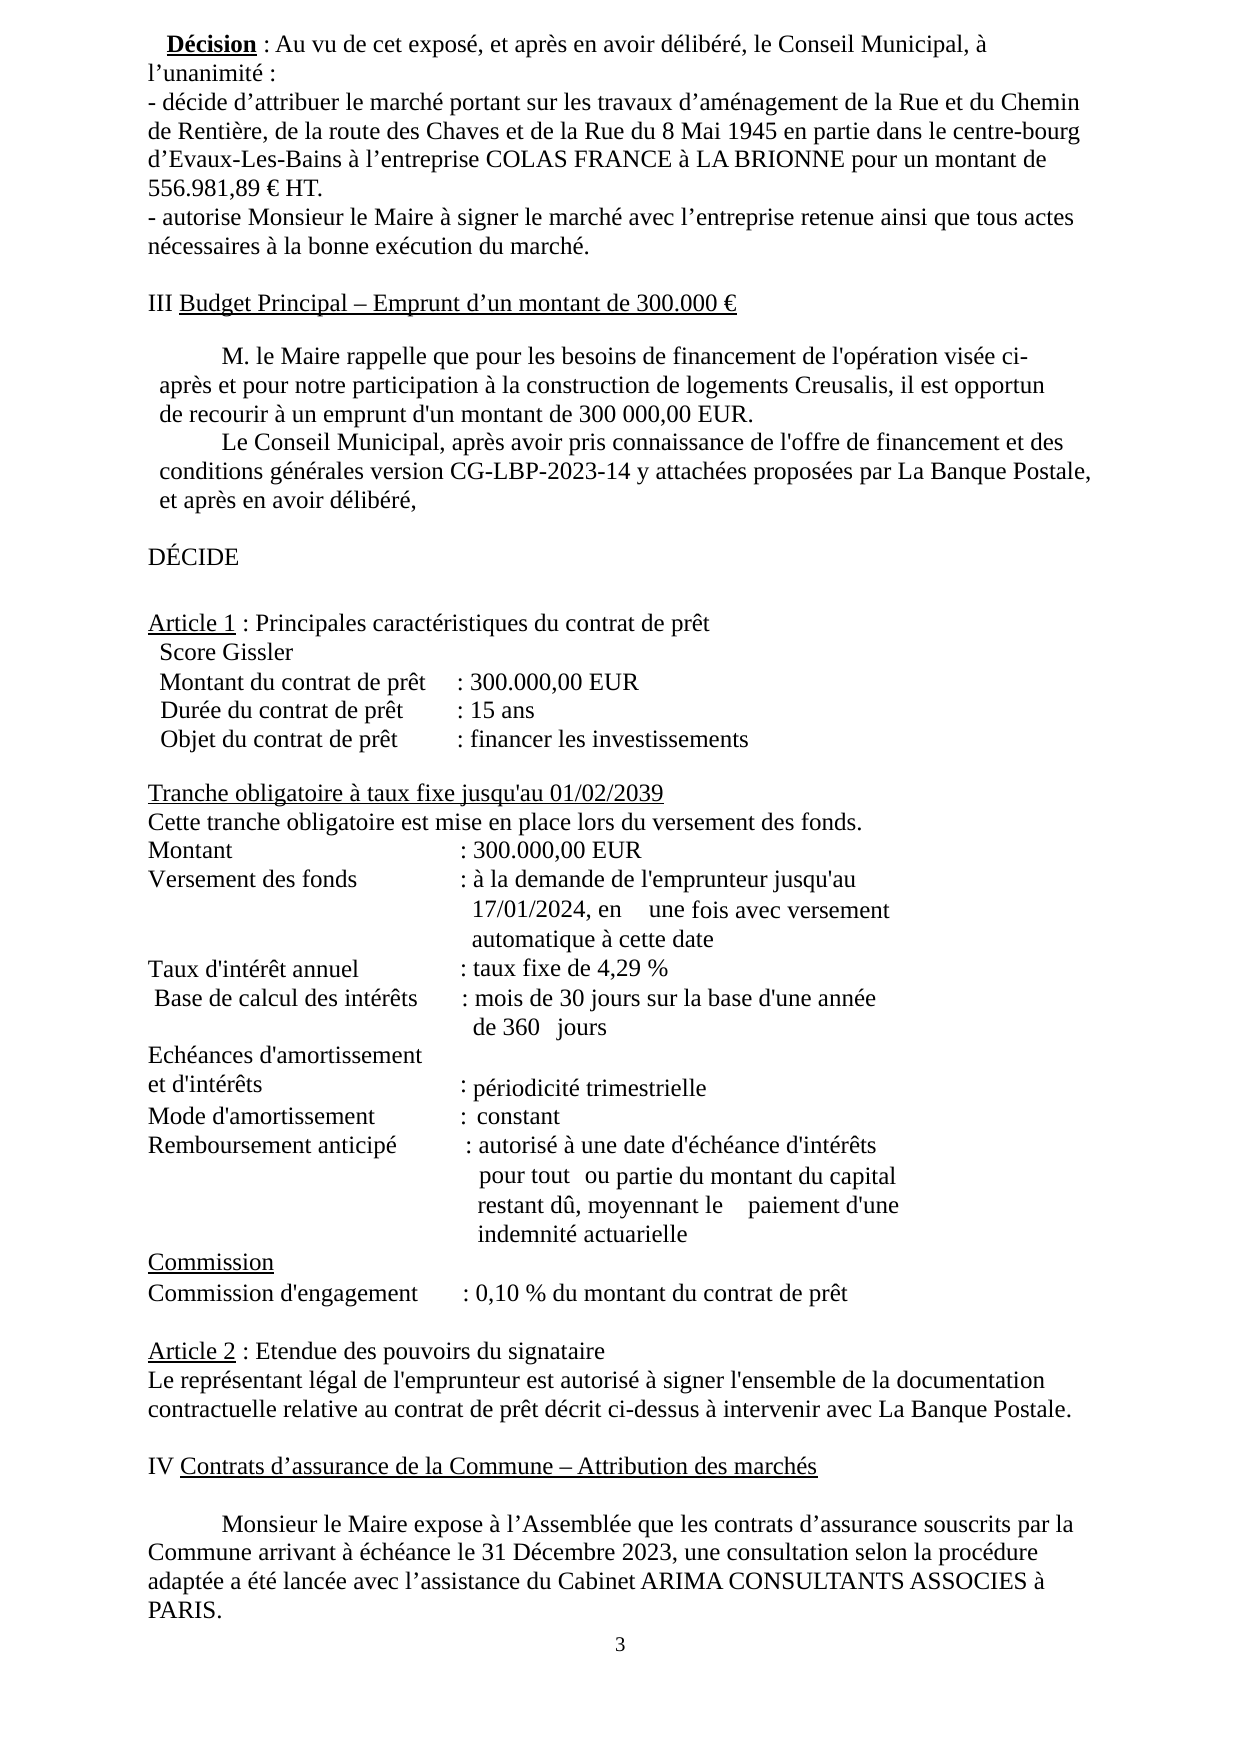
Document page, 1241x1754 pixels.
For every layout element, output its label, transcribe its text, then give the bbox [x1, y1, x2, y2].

text Décision : Au vu de cet exposé, et après en avoir délibéré, le Conseil Municipal, à l’unanimité : [148, 29, 1092, 87]
text Montant du contrat de prêt : 300.000,00 EUR [159, 667, 1088, 696]
text Durée du contrat de prêt : 15 ans [148, 696, 1092, 724]
text Commission [148, 1247, 1092, 1276]
text Versement des fonds : à la demande de l'emprunteur jusqu'au [148, 864, 1092, 894]
text Base de calcul des intérêts : mois de 30 jours sur la base d'une année [148, 983, 1092, 1012]
text - décide d’attribuer le marché portant sur les travaux d’aménagement de la Rue et du Chemin de Rentière, de la route des Chaves et de la Rue du 8 Mai 1945 en partie dans le centre-bourg d’Evaux-Les-Bains à l’entreprise COLAS FRANCE à LA BRIONNE pour un montant de 556.981,89 € HT. [148, 87, 1092, 202]
text Remboursement anticipé : autorisé à une date d'échéance d'intérêts [148, 1130, 1092, 1160]
text Article 1 : Principales caractéristiques du contrat de prêt [148, 608, 1092, 637]
text Monsieur le Maire expose à l’Assemblée que les contrats d’assurance souscrits par la Commune arrivant à échéance le 31 Décembre 2023, une consultation selon la procédure adaptée a été lancée avec l’assistance du Cabinet ARIMA CONSULTANTS ASSOCIES à PARIS. [148, 1509, 1092, 1624]
text restant dû, moyennant le paiement d'une [165, 1190, 1092, 1219]
text indemnité actuarielle [165, 1219, 1092, 1247]
text de 360 jours [148, 1012, 1092, 1040]
text Le représentant légal de l'emprunteur est autorisé à signer l'ensemble de la documentation contractuelle relative au contrat de prêt décrit ci-dessus à intervenir avec La Banque Postale. [148, 1365, 1092, 1422]
text M. le Maire rappelle que pour les besoins de financement de l'opération visée ci-après et pour notre participation à la construction de logements Creusalis, il est opportun de recourir à un emprunt d'un montant de 300 000,00 EUR. [159, 341, 1065, 427]
text automatique à cette date [159, 924, 1092, 953]
text Mode d'amortissement : constant [148, 1101, 1240, 1130]
text DÉCIDE [148, 542, 1092, 571]
text - autorise Monsieur le Maire à signer le marché avec l’entreprise retenue ainsi que tous actes nécessaires à la bonne exécution du marché. [148, 202, 1092, 259]
text Score Gissler : 1A [159, 637, 445, 667]
text Tranche obligatoire à taux fixe jusqu'au 01/02/2039 [148, 778, 1092, 807]
text pour tout ou partie du montant du capital [148, 1160, 1092, 1190]
text Objet du contrat de prêt : financer les investissements [148, 724, 1092, 753]
text III Budget Principal – Emprunt d’un montant de 300.000 € [148, 288, 1092, 317]
text et d'intérêts : périodicité trimestrielle [148, 1069, 1211, 1101]
text Echéances d'amortissement [148, 1040, 1092, 1069]
text Cette tranche obligatoire est mise en place lors du versement des fonds. Montant : 300.000,00 EUR [148, 807, 906, 864]
text 17/01/2024, en une fois avec versement [159, 894, 1092, 924]
text Article 2 : Etendue des pouvoirs du signataire [148, 1336, 1092, 1365]
text Taux d'intérêt annuel : taux fixe de 4,29 % [148, 953, 919, 983]
text Le Conseil Municipal, après avoir pris connaissance de l'offre de financement et des conditions générales version CG-LBP-2023-14 y attachées proposées par La Banque Postale, et après en avoir délibéré, [159, 427, 1092, 514]
text Commission d'engagement : 0,10 % du montant du contrat de prêt [148, 1278, 1092, 1307]
text IV Contrats d’assurance de la Commune – Attribution des marchés [148, 1451, 1092, 1480]
